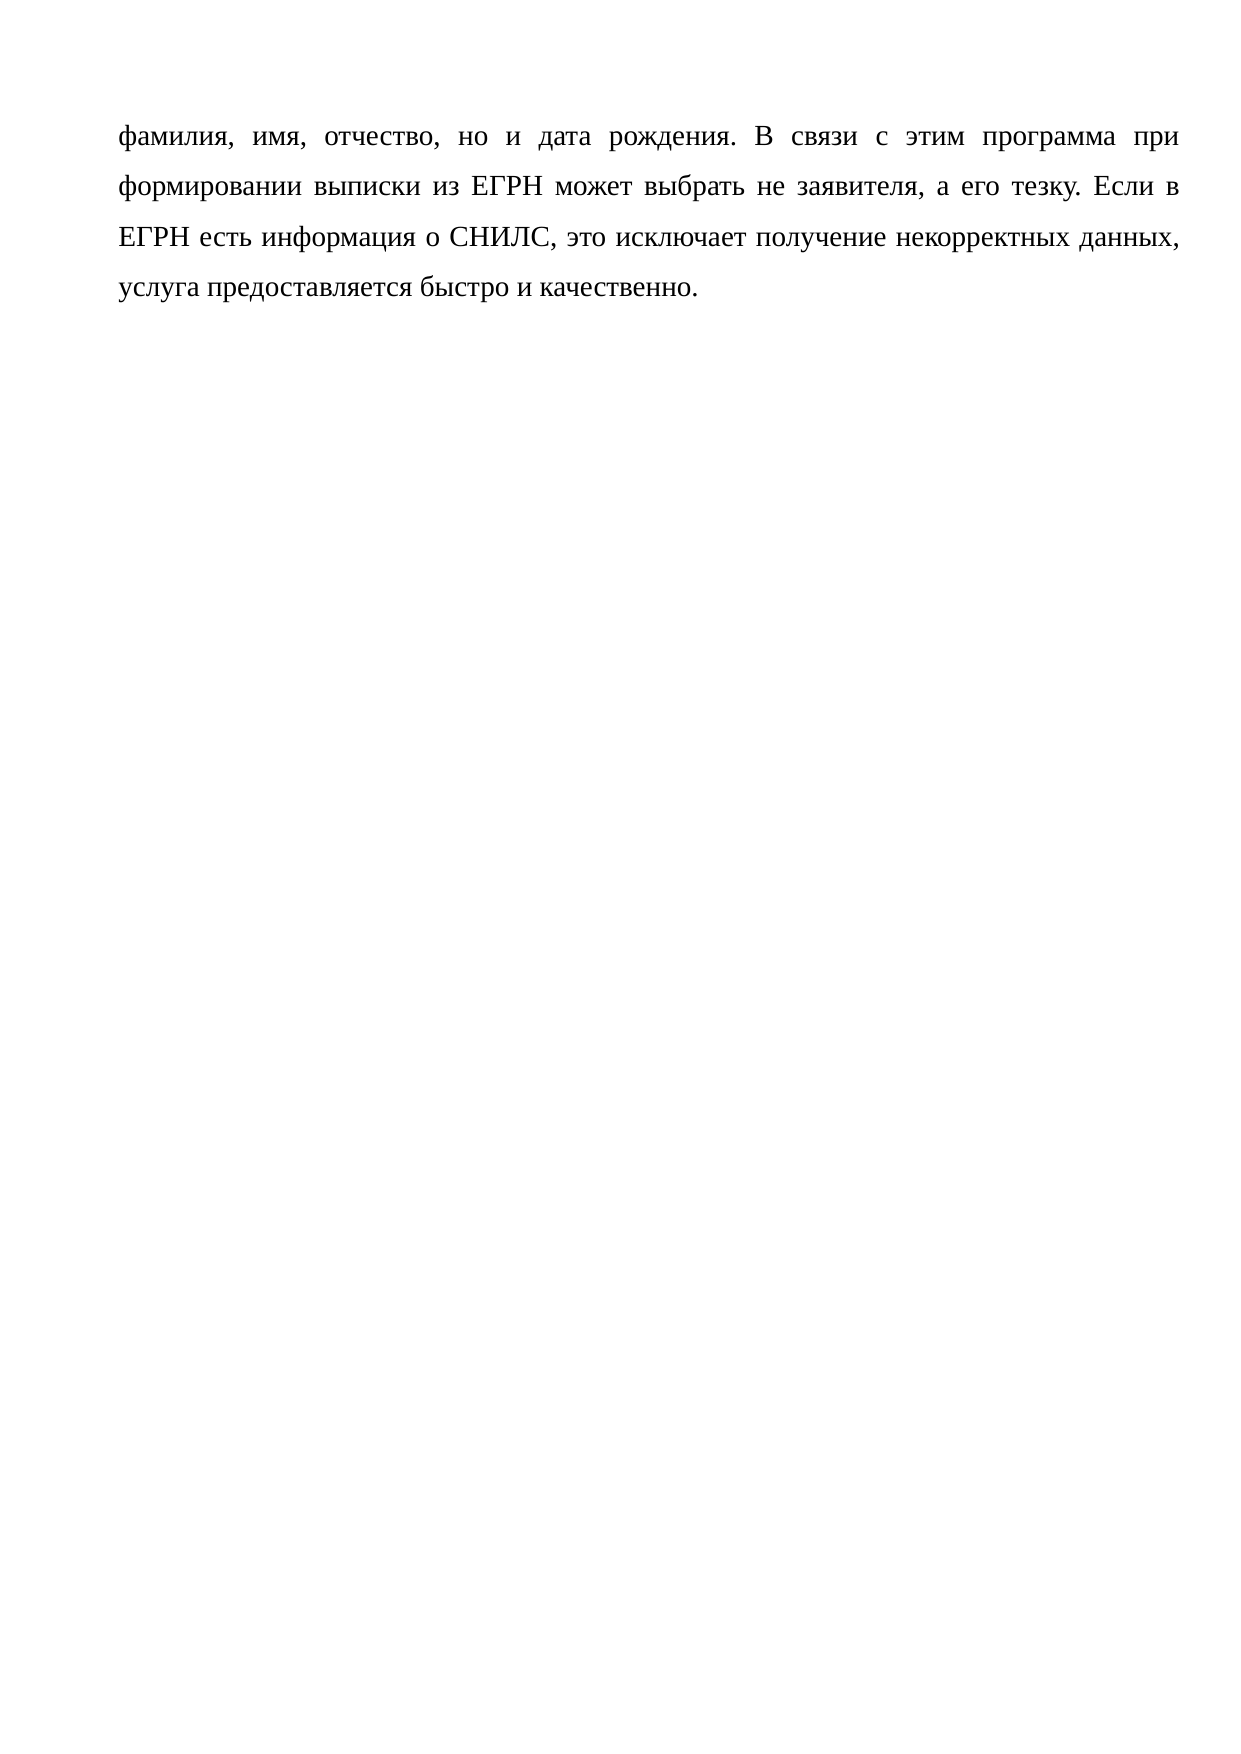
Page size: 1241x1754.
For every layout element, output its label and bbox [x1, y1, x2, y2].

text [118, 118, 1181, 303]
